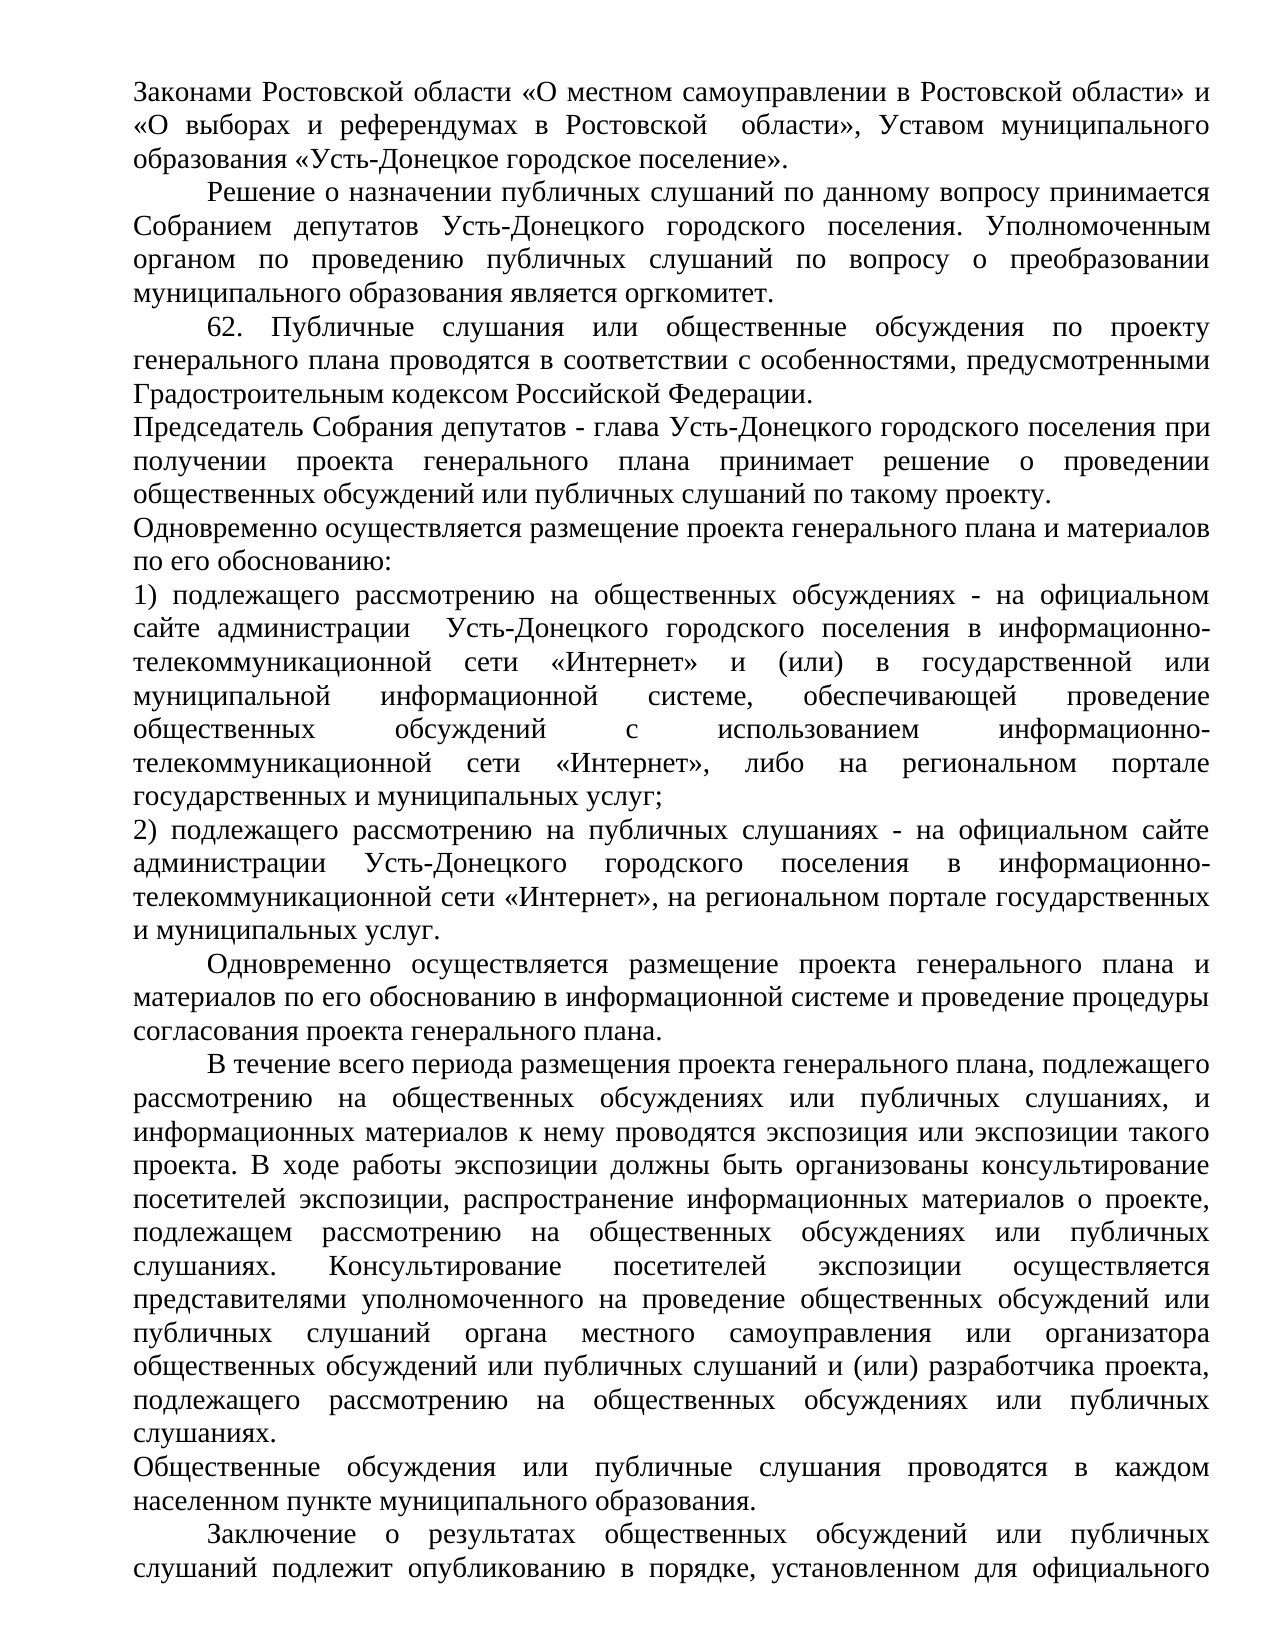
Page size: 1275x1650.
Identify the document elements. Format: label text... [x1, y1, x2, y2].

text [133, 1516, 1211, 1583]
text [133, 74, 1211, 174]
text Одновременно осуществляется размещение проекта генерального плана и материалов по его обоснованию в информационной системе и проведение процедуры согласования проекта генерального плана. [133, 946, 1211, 1047]
text 62. Публичные слушания или общественные обсуждения по проекту генерального плана проводятся в соответствии с особенностями, предусмотренными Градостроительным кодексом Российской Федерации. [133, 309, 1211, 409]
text Решение о назначении публичных слушаний по данному вопросу принимается Собранием депутатов Усть-Донецкого городского поселения. Уполномоченным органом по проведению публичных слушаний по вопросу о преобразовании муниципального образования является оргкомитет. [133, 174, 1211, 309]
text Одновременно осуществляется размещение проекта генерального плана и материалов по его обоснованию: [133, 510, 1211, 577]
text 1) подлежащего рассмотрению на общественных обсуждениях - на официальном сайте администрации Усть-Донецкого городского поселения в информационно-телекоммуникационной сети «Интернет» и (или) в государственной или муниципальной информационной системе, обеспечивающей проведение общественных обсуждений с использованием информационно-телекоммуникационной сети «Интернет», либо на региональном портале государственных и муниципальных услуг; [133, 577, 1211, 812]
text Председатель Собрания депутатов - глава Усть-Донецкого городского поселения при получении проекта генерального плана принимает решение о проведении общественных обсуждений или публичных слушаний по такому проекту. [133, 409, 1211, 510]
text В течение всего периода размещения проекта генерального плана, подлежащего рассмотрению на общественных обсуждениях или публичных слушаниях, и информационных материалов к нему проводятся экспозиция или экспозиции такого проекта. В ходе работы экспозиции должны быть организованы консультирование посетителей экспозиции, распространение информационных материалов о проекте, подлежащем рассмотрению на общественных обсуждениях или публичных слушаниях. Консультирование посетителей экспозиции осуществляется представителями уполномоченного на проведение общественных обсуждений или публичных слушаний органа местного самоуправления или организатора общественных обсуждений или публичных слушаний и (или) разработчика проекта, подлежащего рассмотрению на общественных обсуждениях или публичных слушаниях. [133, 1047, 1211, 1449]
text 2) подлежащего рассмотрению на публичных слушаниях - на официальном сайте администрации Усть-Донецкого городского поселения в информационно-телекоммуникационной сети «Интернет», на региональном портале государственных и муниципальных услуг. [133, 812, 1211, 946]
text Общественные обсуждения или публичные слушания проводятся в каждом населенном пункте муниципального образования. [133, 1449, 1211, 1516]
